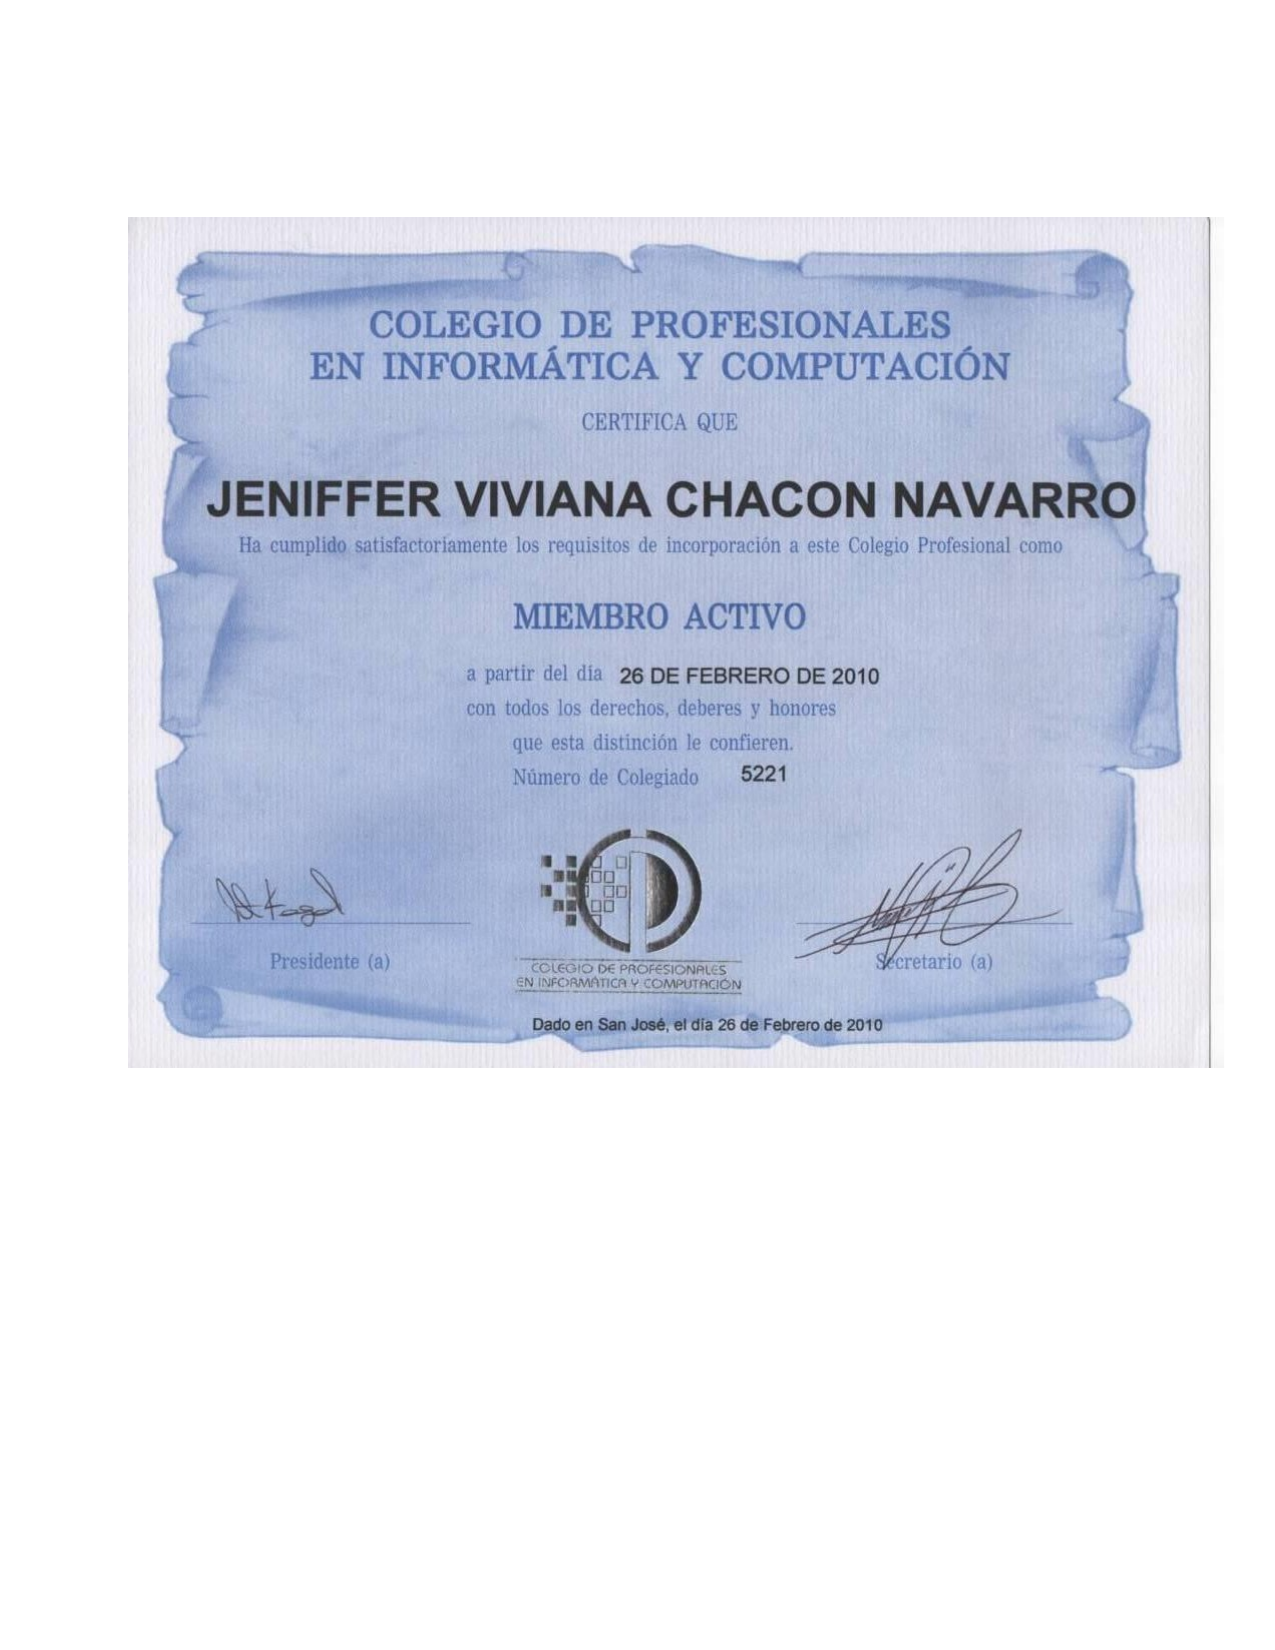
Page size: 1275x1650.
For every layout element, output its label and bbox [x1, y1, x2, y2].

picture [128, 217, 1225, 1068]
